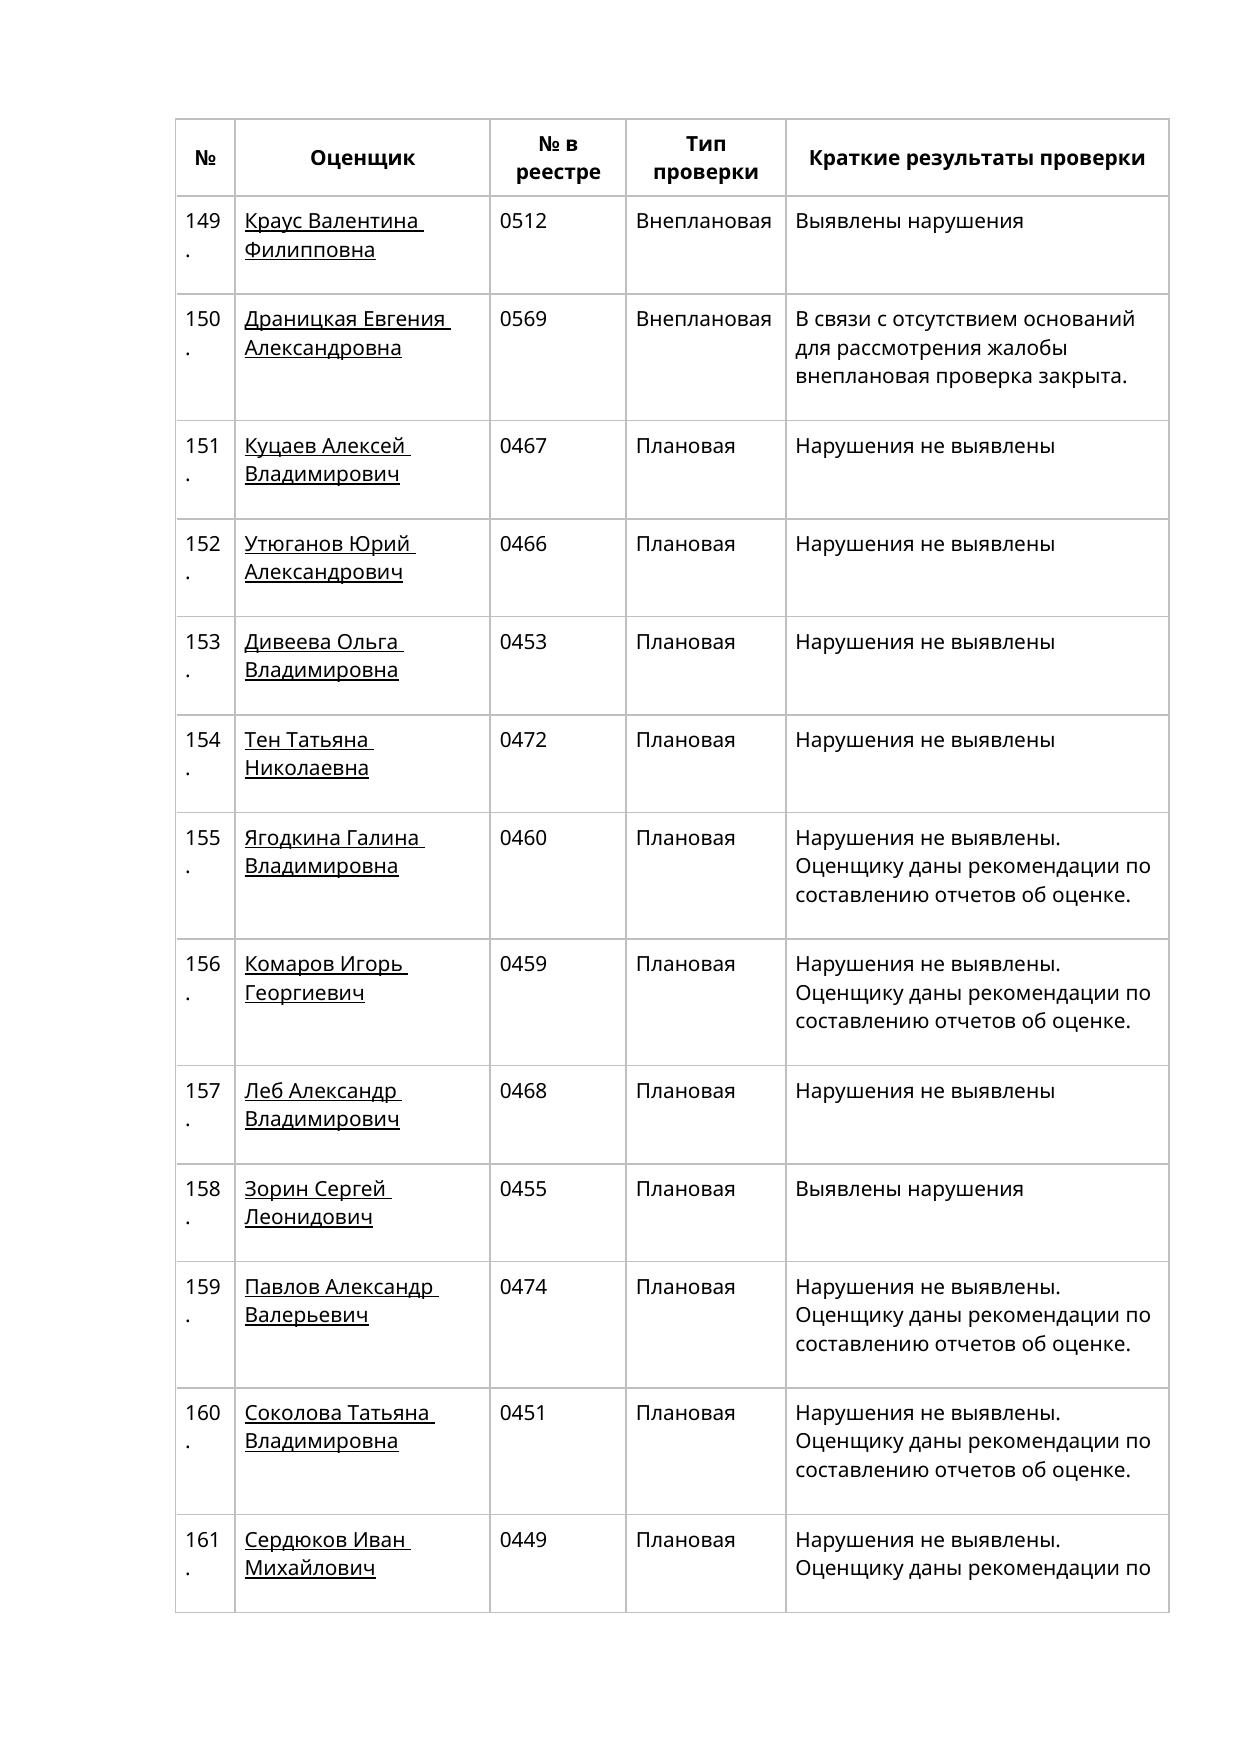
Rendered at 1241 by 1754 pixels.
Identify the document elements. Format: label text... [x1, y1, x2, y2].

table_cell Комаров Игорь Георгиевич [236, 940, 489, 1065]
table_cell Сердюков Иван Михайлович [236, 1515, 489, 1612]
table_cell 156. [176, 939, 234, 1065]
table_cell 157. [176, 1066, 234, 1163]
table_cell 0512 [491, 197, 625, 293]
table_cell 159. [176, 1262, 234, 1387]
table_cell Плановая [627, 813, 785, 938]
table_cell Плановая [627, 1262, 785, 1387]
table_cell Нарушения не выявлены [787, 716, 1168, 812]
table_cell В связи с отсутствием оснований для рассмотрения жалобы внеплановая проверка закрыта. [787, 295, 1168, 420]
table_cell Нарушения не выявлены [787, 520, 1168, 616]
table_cell 0467 [491, 421, 625, 518]
table_cell Плановая [627, 421, 785, 518]
table_cell Внеплановая [627, 197, 785, 293]
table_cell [787, 1389, 1168, 1514]
table_cell 0474 [491, 1262, 625, 1387]
table_cell 0569 [491, 295, 625, 420]
table_cell 0453 [491, 617, 625, 714]
table_cell Плановая [627, 520, 785, 616]
table_cell 160. [176, 1388, 234, 1514]
table_cell Плановая [627, 1165, 785, 1261]
table_cell Зорин Сергей Леонидович [236, 1165, 489, 1261]
table_cell 0451 [491, 1389, 625, 1514]
table_header Краткие результаты проверки [787, 120, 1168, 195]
table_cell Выявлены нарушения [787, 197, 1168, 293]
table_cell 149. [176, 196, 234, 293]
table_cell 153. [176, 617, 234, 714]
table_cell 0466 [491, 520, 625, 616]
table_header Оценщик [236, 120, 489, 195]
table_cell 155. [176, 813, 234, 938]
table_cell Нарушения не выявлены. Оценщику даны рекомендации по составлению отчетов об оценке. [787, 813, 1168, 938]
table_cell Нарушения не выявлены [787, 1066, 1168, 1163]
table_cell 151. [176, 421, 234, 518]
table_cell Нарушения не выявлены. Оценщику даны рекомендации по составлению отчетов об оценке. [787, 1262, 1168, 1387]
table_cell Нарушения не выявлены [787, 617, 1168, 714]
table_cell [787, 1515, 1168, 1612]
table_cell Куцаев Алексей Владимирович [236, 421, 489, 518]
table_cell Плановая [627, 1066, 785, 1163]
table_cell 0449 [491, 1515, 625, 1612]
table_header № [176, 120, 234, 195]
table_cell Плановая [627, 940, 785, 1065]
table_header № в реестре [491, 120, 625, 195]
table_cell Ягодкина Галина Владимировна [236, 813, 489, 938]
table_cell Тен Татьяна Николаевна [236, 716, 489, 812]
table_cell 154. [176, 715, 234, 812]
table_cell 0468 [491, 1066, 625, 1163]
table_cell 0459 [491, 940, 625, 1065]
table_cell Плановая [627, 1389, 785, 1514]
table_cell 0460 [491, 813, 625, 938]
table_cell Утюганов Юрий Александрович [236, 520, 489, 616]
table_cell Нарушения не выявлены [787, 421, 1168, 518]
table_cell Нарушения не выявлены. Оценщику даны рекомендации по составлению отчетов об оценке. [787, 940, 1168, 1065]
table_cell Павлов Александр Валерьевич [236, 1262, 489, 1387]
table_cell Леб Александр Владимирович [236, 1066, 489, 1163]
table_cell Плановая [627, 1515, 785, 1612]
table_cell Внеплановая [627, 295, 785, 420]
table_cell 0455 [491, 1165, 625, 1261]
table_cell Выявлены нарушения [787, 1165, 1168, 1261]
table_cell Соколова Татьяна Владимировна [236, 1389, 489, 1514]
table_cell Плановая [627, 716, 785, 812]
table_cell Дивеева Ольга Владимировна [236, 617, 489, 714]
table_cell Драницкая Евгения Александровна [236, 295, 489, 420]
table_cell Краус Валентина Филипповна [236, 197, 489, 293]
table_header Тип проверки [627, 120, 785, 195]
table_cell 161. [176, 1515, 234, 1612]
table_cell 0472 [491, 716, 625, 812]
table_cell 158. [176, 1164, 234, 1261]
table_cell 150. [176, 294, 234, 420]
table_cell 152. [176, 519, 234, 616]
table_cell Плановая [627, 617, 785, 714]
